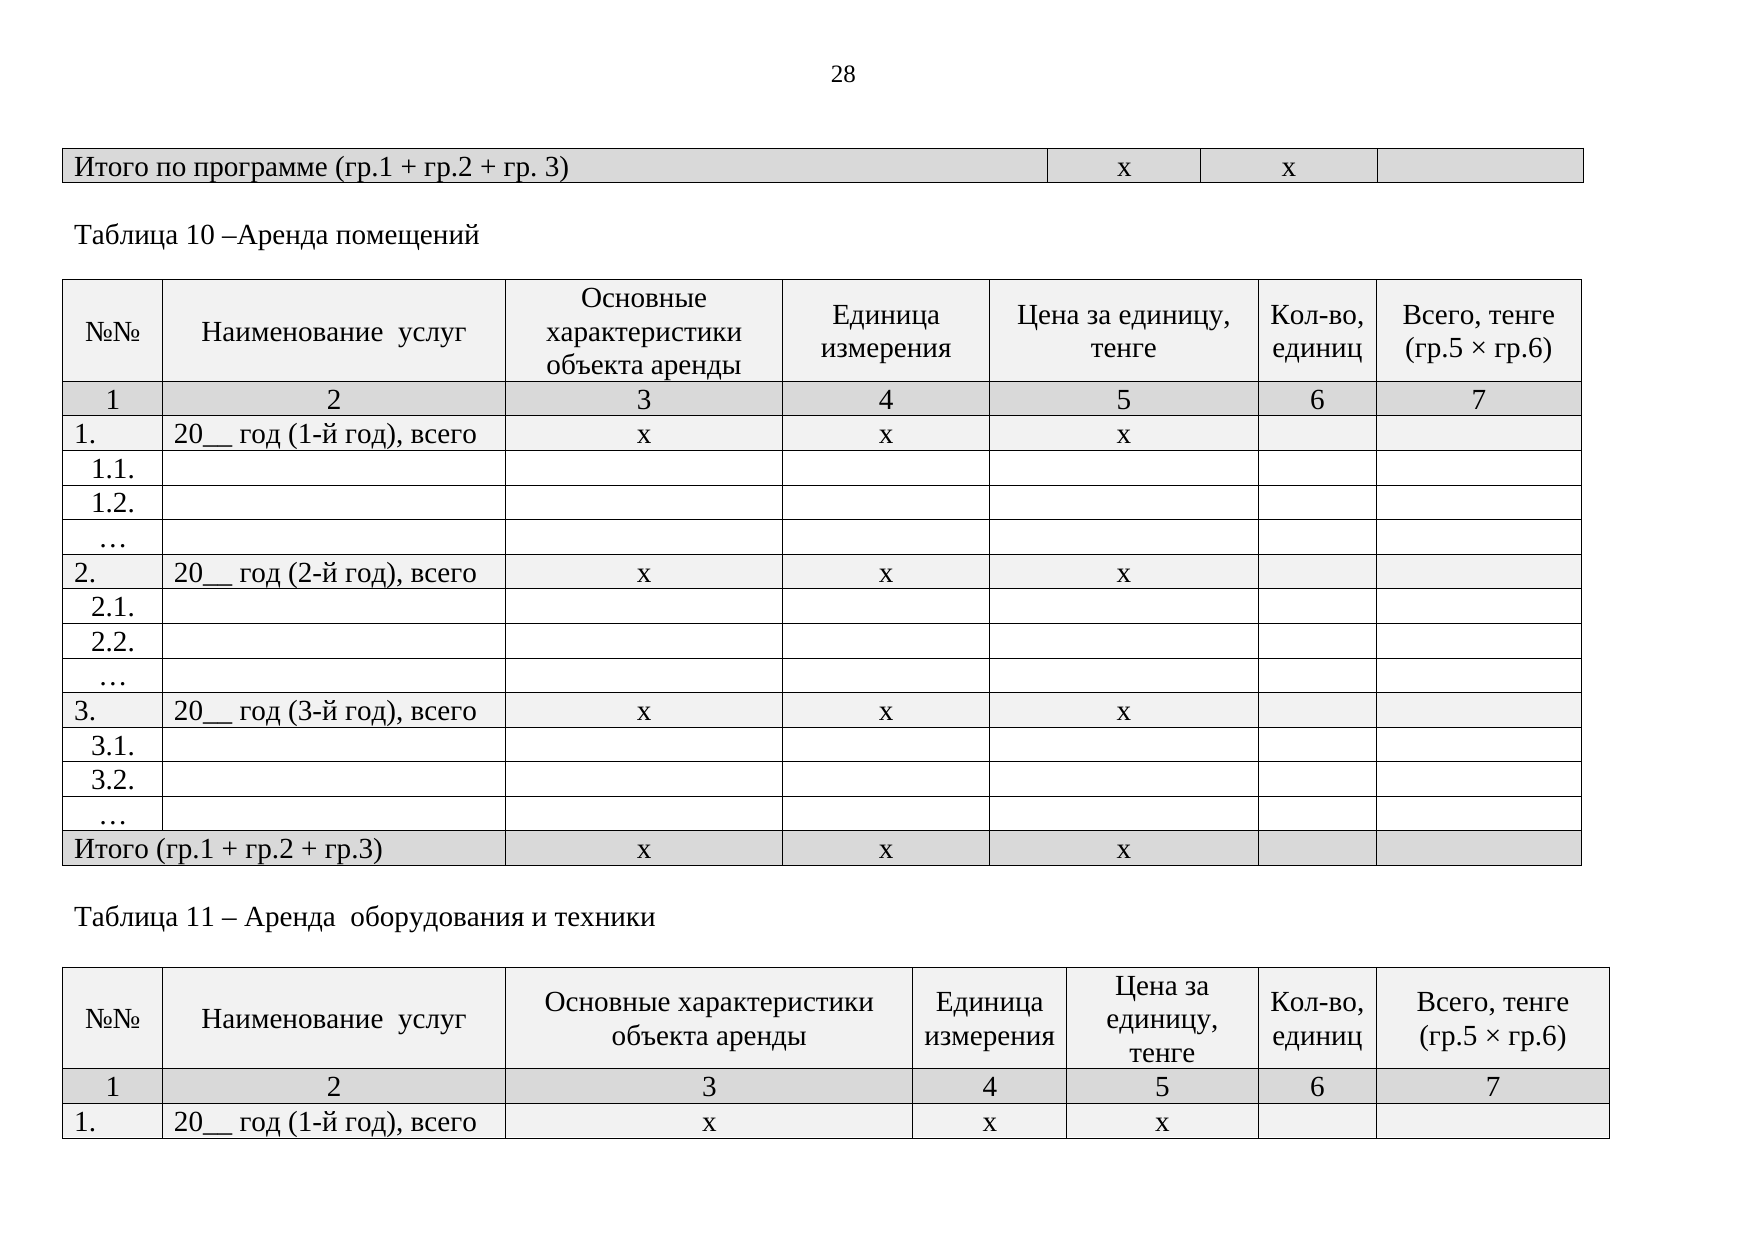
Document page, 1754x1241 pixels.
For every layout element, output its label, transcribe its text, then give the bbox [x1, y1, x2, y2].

table_cell х [913, 1104, 1066, 1137]
table_cell х [506, 1104, 912, 1137]
table_cell [1377, 555, 1581, 588]
table_cell х [506, 831, 782, 865]
table_cell х [990, 416, 1258, 450]
table_cell 2.2. [63, 624, 162, 657]
table_cell [1259, 486, 1376, 519]
table_cell [1259, 797, 1376, 830]
table_cell [1377, 589, 1581, 623]
table_cell [1377, 693, 1581, 727]
table_header Цена за единицу, тенге [1067, 968, 1258, 1068]
table_cell [990, 728, 1258, 761]
table_cell … [63, 797, 162, 830]
table_cell [1259, 831, 1376, 865]
table_cell [506, 624, 782, 657]
table_cell [783, 451, 989, 484]
table_cell [1259, 451, 1376, 484]
table_cell 1 [63, 1069, 162, 1103]
table_cell [990, 624, 1258, 657]
table_cell 3 [506, 1069, 912, 1103]
table_cell [1259, 762, 1376, 796]
table_cell [1377, 520, 1581, 554]
table_cell [163, 486, 505, 519]
table_cell 4 [913, 1069, 1066, 1103]
table_cell х [783, 416, 989, 450]
table_cell [1259, 416, 1376, 450]
table_cell [1377, 659, 1581, 692]
table_cell х [506, 416, 782, 450]
table_cell [1377, 416, 1581, 450]
table_cell [163, 762, 505, 796]
table_cell [1259, 659, 1376, 692]
table_cell [990, 451, 1258, 484]
table_cell х [990, 693, 1258, 727]
table_cell х [1201, 149, 1377, 182]
table_cell 1. [63, 416, 162, 450]
table_header Всего, тенге (гр.5 × гр.6) [1377, 280, 1581, 381]
table_cell … [63, 520, 162, 554]
table_cell 2 [163, 1069, 505, 1103]
table_cell 5 [990, 382, 1258, 415]
table_cell [163, 520, 505, 554]
table_cell [1377, 797, 1581, 830]
table_cell [1259, 624, 1376, 657]
table_cell х [506, 555, 782, 588]
table_cell х [783, 831, 989, 865]
table_cell 4 [783, 382, 989, 415]
table_cell [990, 486, 1258, 519]
table_cell [1259, 1104, 1376, 1137]
table_cell [163, 728, 505, 761]
table_cell [1377, 486, 1581, 519]
table_cell 2 [163, 382, 505, 415]
table_cell [783, 624, 989, 657]
table_cell [783, 797, 989, 830]
table_cell 6 [1259, 1069, 1376, 1103]
table_cell [1259, 693, 1376, 727]
table_cell [163, 659, 505, 692]
table_cell 6 [1259, 382, 1376, 415]
table_cell 1.2. [63, 486, 162, 519]
table_cell 1 [63, 382, 162, 415]
table_cell Итого по программе (гр.1 + гр.2 + гр. 3) [63, 149, 1047, 182]
table_cell [783, 728, 989, 761]
table_cell 20__ год (1-й год), всего [163, 1104, 505, 1137]
table_header Наименование услуг [163, 968, 505, 1068]
table_cell х [990, 555, 1258, 588]
table_cell [990, 589, 1258, 623]
text Таблица 11 – Аренда оборудования и техники [74, 899, 1612, 933]
table_cell [783, 520, 989, 554]
table_cell [506, 762, 782, 796]
table_cell [163, 624, 505, 657]
table_header №№ [63, 280, 162, 381]
table_cell 20__ год (3-й год), всего [163, 693, 505, 727]
table_header Основные характеристики объекта аренды [506, 968, 912, 1068]
table_cell [990, 659, 1258, 692]
text Таблица 10 –Аренда помещений [74, 217, 1612, 250]
table_cell [1377, 831, 1581, 865]
table_cell 2. [63, 555, 162, 588]
table_cell [1259, 728, 1376, 761]
table_cell [1377, 728, 1581, 761]
table_cell 2.1. [63, 589, 162, 623]
table_cell [163, 451, 505, 484]
table_cell [1259, 555, 1376, 588]
table_cell [506, 589, 782, 623]
table_cell [506, 797, 782, 830]
table_cell [1259, 589, 1376, 623]
table_cell [506, 451, 782, 484]
table_header Цена за единицу, тенге [990, 280, 1258, 381]
table_cell х [1067, 1104, 1258, 1137]
table_cell 7 [1377, 382, 1581, 415]
table_cell [1378, 149, 1583, 182]
table_cell Итого (гр.1 + гр.2 + гр.3) [63, 831, 505, 865]
table_cell [506, 486, 782, 519]
table_cell [1377, 762, 1581, 796]
table_header Основные характеристики объекта аренды [506, 280, 782, 381]
table_header №№ [63, 968, 162, 1068]
table_header Наименование услуг [163, 280, 505, 381]
table_cell [163, 797, 505, 830]
table_cell [783, 762, 989, 796]
table_cell [163, 589, 505, 623]
table_cell … [63, 659, 162, 692]
table_cell 3.1. [63, 728, 162, 761]
table_cell 3 [506, 382, 782, 415]
table_header Кол-во, единиц [1259, 280, 1376, 381]
table_cell 7 [1377, 1069, 1609, 1103]
table_header Единица измерения [913, 968, 1066, 1068]
table_cell [783, 659, 989, 692]
table_cell 3. [63, 693, 162, 727]
table_cell [990, 797, 1258, 830]
table_cell 3.2. [63, 762, 162, 796]
table_cell [506, 659, 782, 692]
table_header Всего, тенге (гр.5 × гр.6) [1377, 968, 1609, 1068]
table_cell х [990, 831, 1258, 865]
table_cell [990, 762, 1258, 796]
table_cell [506, 520, 782, 554]
table_cell 20__ год (2-й год), всего [163, 555, 505, 588]
table_cell [990, 520, 1258, 554]
table_cell 5 [1067, 1069, 1258, 1103]
table_cell [783, 486, 989, 519]
table_cell х [783, 555, 989, 588]
table_cell 1. [63, 1104, 162, 1137]
table_cell [783, 589, 989, 623]
table_cell [1377, 1104, 1609, 1137]
table_cell [1377, 624, 1581, 657]
table_header Кол-во, единиц [1259, 968, 1376, 1068]
table_header Единица измерения [783, 280, 989, 381]
table_cell 1.1. [63, 451, 162, 484]
table_cell х [506, 693, 782, 727]
table_cell [506, 728, 782, 761]
table_cell [1377, 451, 1581, 484]
table_cell х [783, 693, 989, 727]
table_cell [1259, 520, 1376, 554]
table_cell х [1048, 149, 1200, 182]
table_cell 20__ год (1-й год), всего [163, 416, 505, 450]
